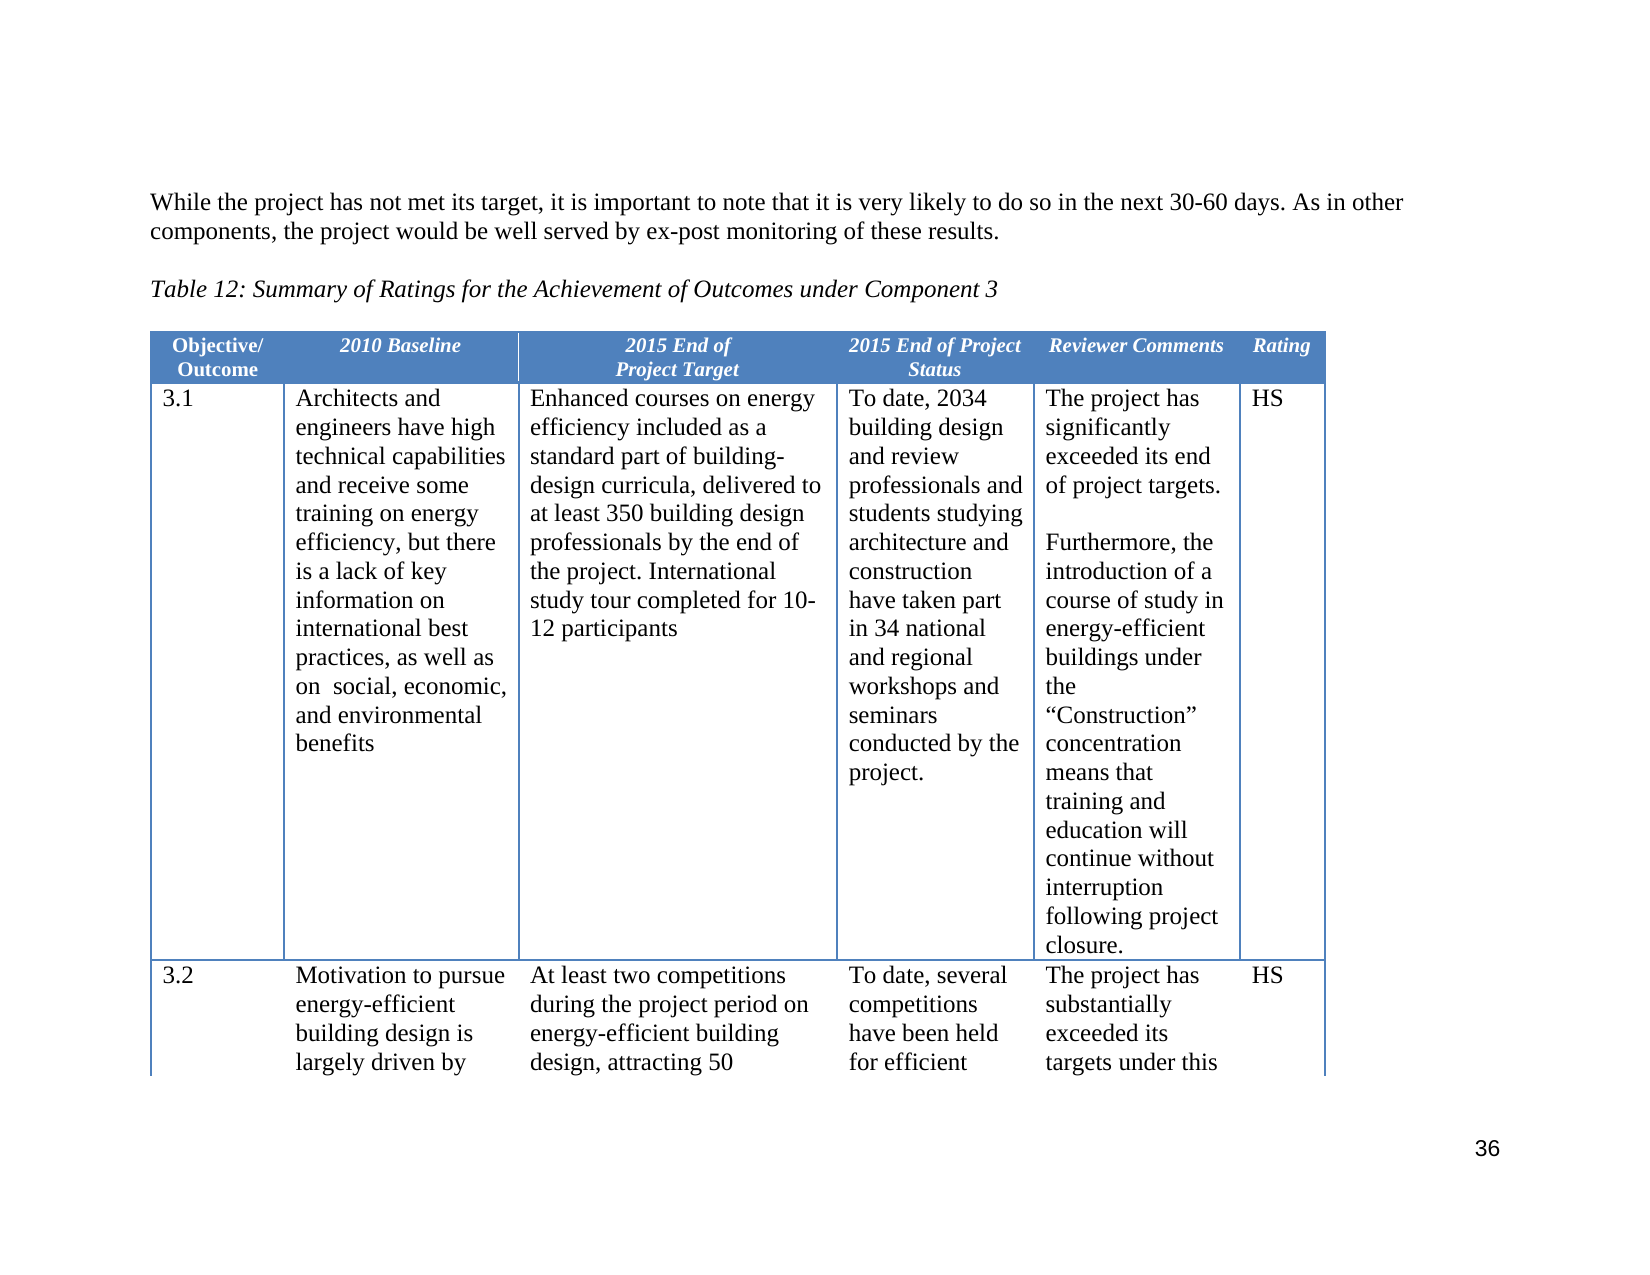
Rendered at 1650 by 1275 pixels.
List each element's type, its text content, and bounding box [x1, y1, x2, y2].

table_header 2015 End of Project Target [519, 333, 837, 381]
table_cell Enhanced courses on energy efficiency included as a standard part of building-design curricula, delivered to at least 350 building design professionals by the end of the project. International study tour completed for 10-12 participants [520, 384, 836, 958]
table_cell 3.2 [152, 961, 284, 1076]
table_cell To date, 2034 building design and review professionals and students studying architecture and construction have taken part in 34 national and regional workshops and seminars conducted by the project. [838, 384, 1033, 958]
table_cell 3.1 [152, 384, 283, 958]
table_header 2010 Baseline [284, 333, 518, 381]
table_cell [519, 961, 837, 1076]
table_header Reviewer Comments [1034, 333, 1240, 381]
text Table 12: Summary of Ratings for the Achievement of Outcomes under Component 3 [150, 274, 1500, 302]
text While the project has not met its target, it is important to note that it is very likely to do so in the next 30-60 days. As in other components, the project would be well served by ex-post monitoring of these results. [150, 187, 1500, 245]
table_header 2015 End of Project Status [837, 333, 1034, 381]
table_header Objective/ Outcome [152, 333, 284, 381]
table_cell HS [1241, 384, 1324, 958]
table_cell Architects and engineers have high technical capabilities and receive some training on energy efficiency, but there is a lack of key information on international best practices, as well as on social, economic, and environmental benefits [285, 384, 518, 958]
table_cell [837, 961, 1034, 1076]
table_cell The project has significantly exceeded its end of project targets. Furthermore, the introduction of a course of study in energy-efficient buildings under the “Construction” concentration means that training and education will continue without interruption following project closure. [1035, 384, 1239, 958]
table_cell HS [1240, 961, 1324, 1076]
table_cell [1034, 961, 1240, 1076]
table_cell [284, 961, 518, 1076]
table_header Rating [1240, 333, 1324, 381]
